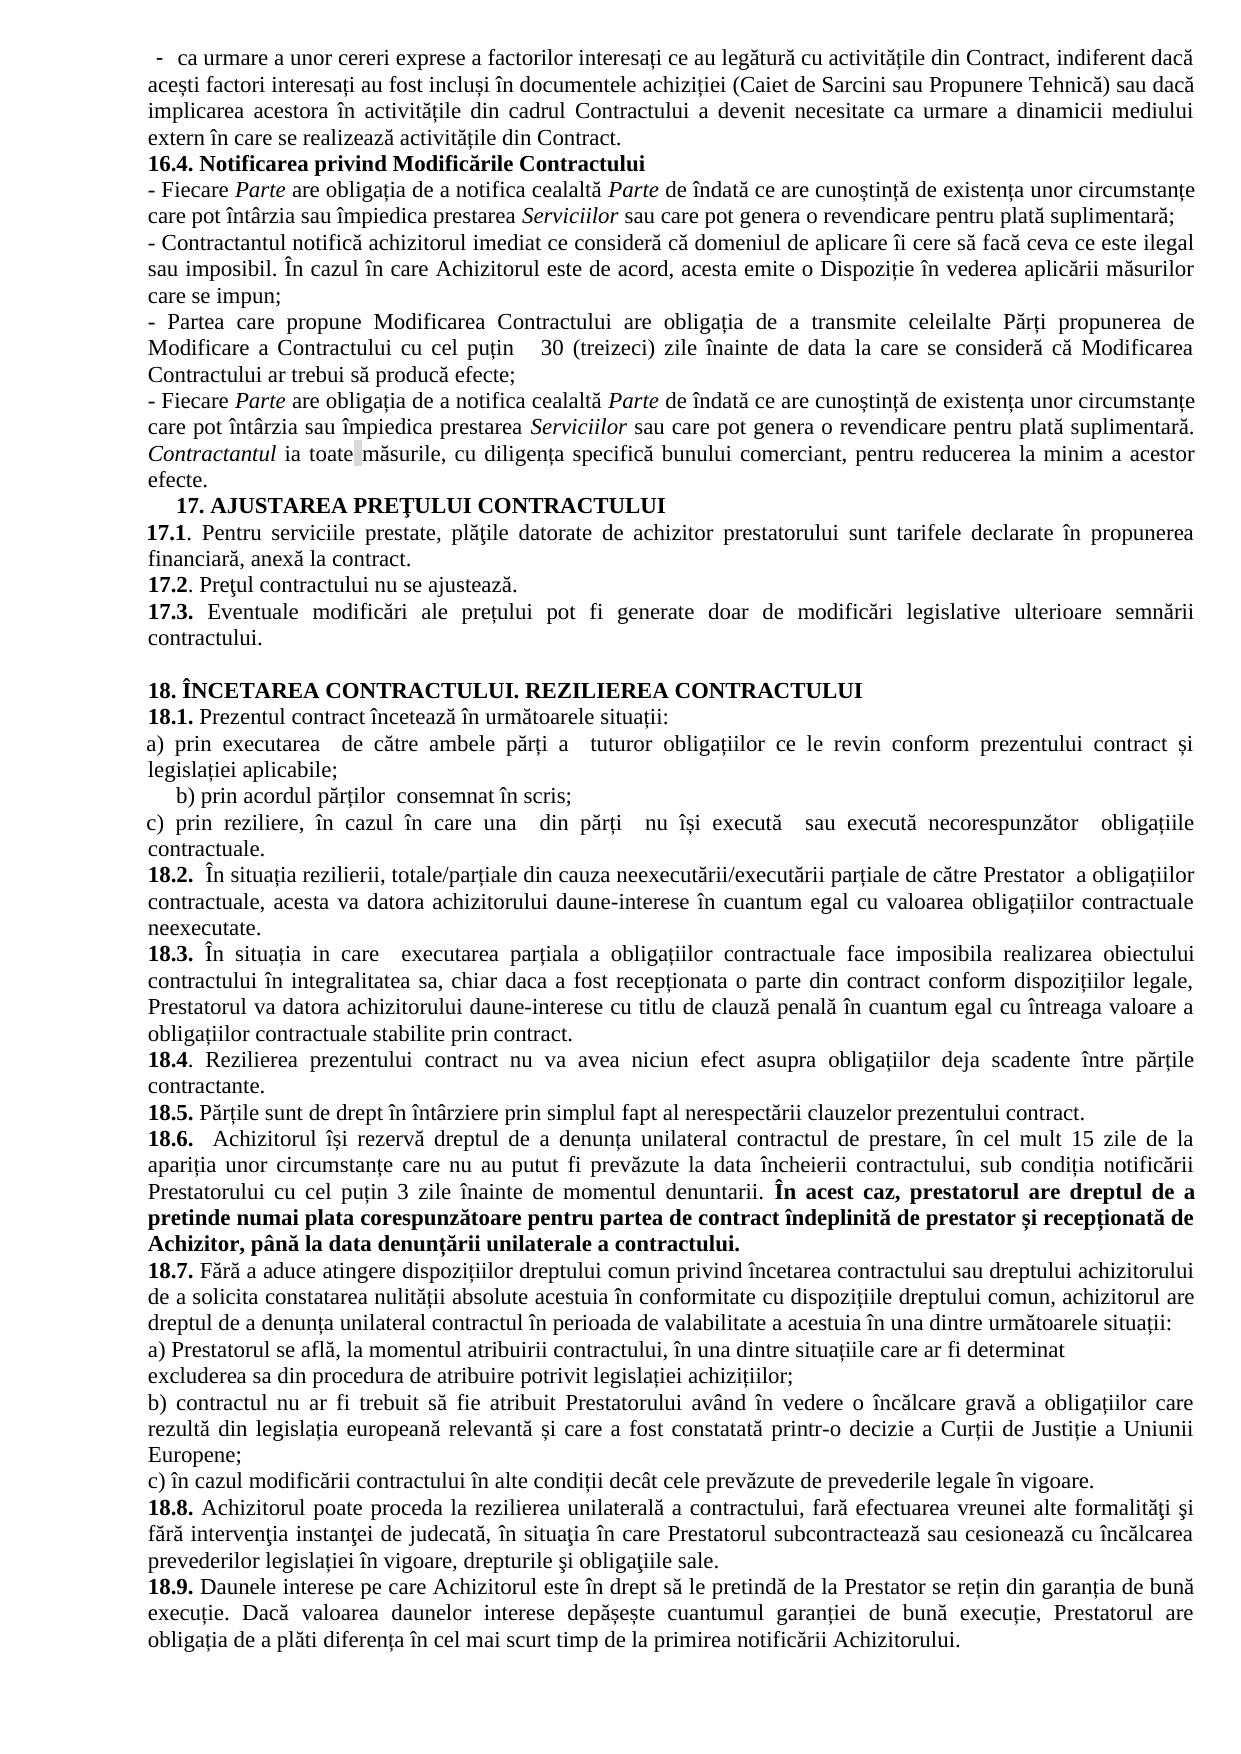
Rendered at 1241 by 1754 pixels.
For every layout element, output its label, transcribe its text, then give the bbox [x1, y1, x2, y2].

text 18.5. Părțile sunt de drept în întârziere prin simplul fapt al nerespectării clauzelor prezentului contract. [148, 1099, 1196, 1125]
text 17.1. Pentru serviciile prestate, plăţile datorate de achizitor prestatorului sunt tarifele declarate în propunerea financiară, anexă la contract. [146, 519, 1196, 572]
text 18.3. În situația in care executarea parțiala a obligațiilor contractuale face imposibila realizarea obiectului contractului în integralitatea sa, chiar daca a fost recepționata o parte din contract conform dispozițiilor legale, Prestatorul va datora achizitorului daune-interese cu titlu de clauză penală în cuantum egal cu întreaga valoare a obligațiilor contractuale stabilite prin contract. [148, 941, 1196, 1046]
text 18.4. Rezilierea prezentului contract nu va avea niciun efect asupra obligațiilor deja scadente între părțile contractante. [148, 1046, 1196, 1099]
text 17.2. Preţul contractului nu se ajustează. [148, 572, 1196, 598]
text 18.2. În situația rezilierii, totale/parțiale din cauza neexecutării/executării parțiale de către Prestator a obligațiilor contractuale, acesta va datora achizitorului daune-interese în cuantum egal cu valoarea obligațiilor contractuale neexecutate. [148, 861, 1196, 941]
text 18.8. Achizitorul poate proceda la rezilierea unilaterală a contractului, fară efectuarea vreunei alte formalităţi şi fără intervenţia instanţei de judecată, în situaţia în care Prestatorul subcontractează sau cesionează cu încălcarea prevederilor legislației în vigoare, drepturile şi obligaţiile sale. [148, 1494, 1196, 1573]
list ca urmare a unor cereri exprese a factorilor interesați ce au legătură cu activitățile din Contract, indiferent dacă acești factori interesați au fost incluși în documentele achiziției (Caiet de Sarcini sau Propunere Tehnică) sau dacă implicarea acestora în activitățile din cadrul Contractului a devenit necesitate ca urmare a dinamicii mediului extern în care se realizează activitățile din Contract. [148, 44, 1196, 150]
text - Fiecare Parte are obligația de a notifica cealaltă Parte de îndată ce are cunoștință de existența unor circumstanțe care pot întârzia sau împiedica prestarea Serviciilor sau care pot genera o revendicare pentru plată suplimentară; [148, 176, 1196, 229]
text a) prin executarea de către ambele părți a tuturor obligațiilor ce le revin conform prezentului contract și legislației aplicabile; [146, 730, 1196, 782]
text - Contractantul notifică achizitorul imediat ce consideră că domeniul de aplicare îi cere să facă ceva ce este ilegal sau imposibil. În cazul în care Achizitorul este de acord, acesta emite o Dispoziție în vederea aplicării măsurilor care se impun; [148, 229, 1196, 308]
text 17.3. Eventuale modificări ale prețului pot fi generate doar de modificări legislative ulterioare semnării contractului. [148, 598, 1196, 651]
text 18.1. Prezentul contract încetează în următoarele situații: [148, 703, 1196, 730]
text excluderea sa din procedura de atribuire potrivit legislației achizițiilor; [148, 1362, 1196, 1388]
text 18.7. Fără a aduce atingere dispozițiilor dreptului comun privind încetarea contractului sau dreptului achizitorului de a solicita constatarea nulității absolute acestuia în conformitate cu dispozițiile dreptului comun, achizitorul are dreptul de a denunța unilateral contractul în perioada de valabilitate a acestuia în una dintre următoarele situații: [148, 1257, 1196, 1336]
text a) Prestatorul se află, la momentul atribuirii contractului, în una dintre situațiile care ar fi determinat [148, 1336, 1196, 1362]
text 18.6. Achizitorul își rezervă dreptul de a denunța unilateral contractul de prestare, în cel mult 15 zile de la apariția unor circumstanțe care nu au putut fi prevăzute la data încheierii contractului, sub condiția notificării Prestatorului cu cel puțin 3 zile înainte de momentul denuntarii. În acest caz, prestatorul are dreptul de a pretinde numai plata corespunzătoare pentru partea de contract îndeplinită de prestator și recepționată de Achizitor, până la data denunțării unilaterale a contractului. [148, 1125, 1196, 1257]
text c) în cazul modificării contractului în alte condiții decât cele prevăzute de prevederile legale în vigoare. [148, 1468, 1196, 1494]
text 17. AJUSTAREA PREŢULUI CONTRACTULUI [148, 492, 1196, 519]
text c) prin reziliere, în cazul în care una din părți nu își execută sau execută necorespunzător obligațiile contractuale. [146, 809, 1196, 861]
text b) contractul nu ar fi trebuit să fie atribuit Prestatorului având în vedere o încălcare gravă a obligațiilor care rezultă din legislația europeană relevantă și care a fost constatată printr-o decizie a Curții de Justiție a Uniunii Europene; [148, 1388, 1196, 1468]
text - Fiecare Parte are obligația de a notifica cealaltă Parte de îndată ce are cunoștință de existența unor circumstanțe care pot întârzia sau împiedica prestarea Serviciilor sau care pot genera o revendicare pentru plată suplimentară. Contractantul ia toate măsurile, cu diligența specifică bunului comerciant, pentru reducerea la minim a acestor efecte. [148, 387, 1196, 492]
text b) prin acordul părților consemnat în scris; [148, 782, 1196, 809]
text - Partea care propune Modificarea Contractului are obligația de a transmite celeilalte Părți propunerea de Modificare a Contractului cu cel puțin 30 (treizeci) zile înainte de data la care se consideră că Modificarea Contractului ar trebui să producă efecte; [148, 308, 1196, 387]
text 16.4. Notificarea privind Modificările Contractului [148, 150, 1196, 176]
text 18.9. Daunele interese pe care Achizitorul este în drept să le pretindă de la Prestator se rețin din garanția de bună execuție. Dacă valoarea daunelor interese depășește cuantumul garanției de bună execuție, Prestatorul are obligația de a plăti diferența în cel mai scurt timp de la primirea notificării Achizitorului. [148, 1573, 1196, 1652]
text 18. ÎNCETAREA CONTRACTULUI. REZILIEREA CONTRACTULUI [148, 677, 1196, 703]
